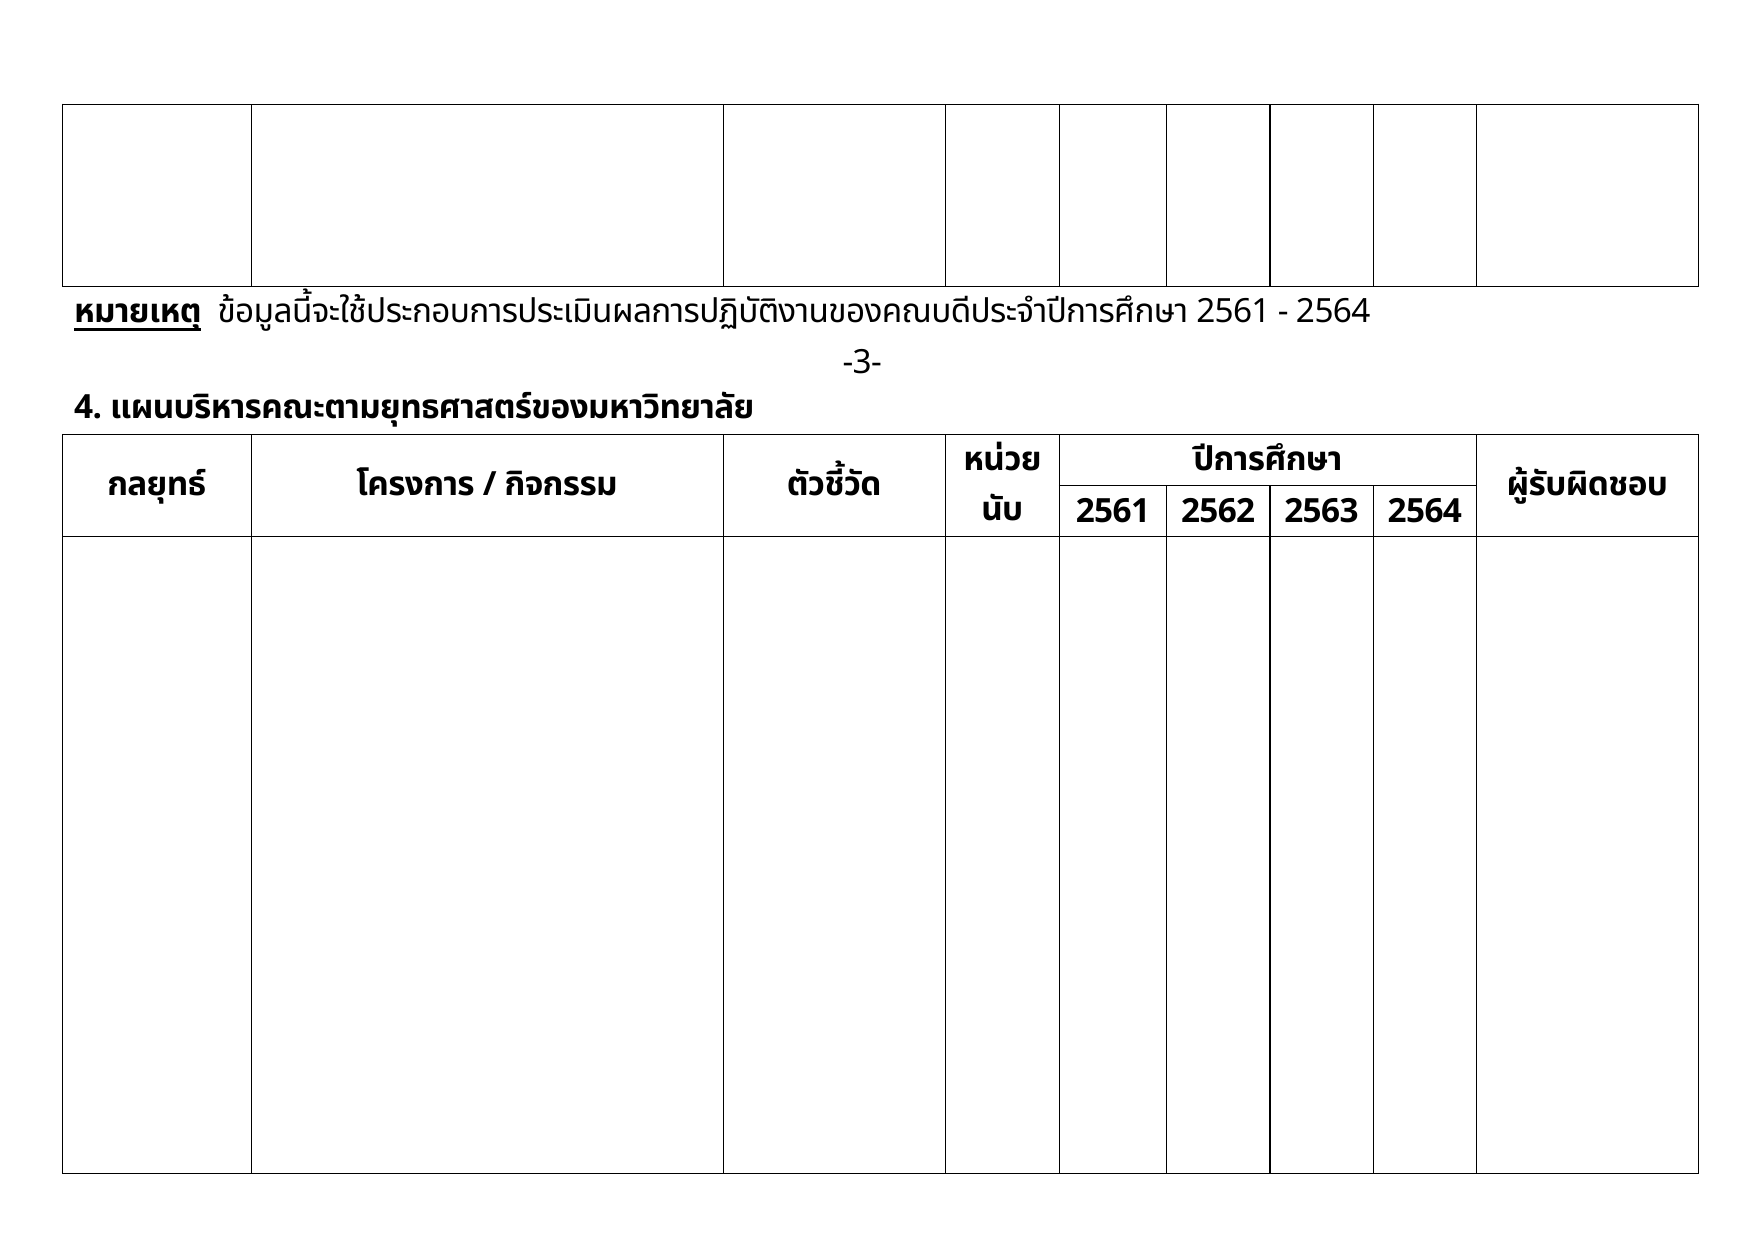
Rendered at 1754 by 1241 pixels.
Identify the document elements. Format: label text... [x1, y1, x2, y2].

table_cell [1477, 537, 1698, 1173]
table_cell [724, 105, 945, 286]
table_cell [63, 105, 251, 286]
text -3- [74, 338, 1651, 383]
table_cell 2561 [1060, 486, 1166, 536]
table_cell [946, 537, 1059, 1173]
text 4. แผนบริหารคณะตามยุทธศาสตร์ของมหาวิทยาลัย [74, 383, 1651, 434]
table_header ตัวชี้วัด [724, 435, 945, 536]
table_cell [1167, 105, 1269, 286]
table_cell [1060, 105, 1166, 286]
table_cell 2562 [1167, 486, 1269, 536]
table_cell [252, 105, 723, 286]
text หมายเหตุ ข้อมูลนี้จะใช้ประกอบการประเมินผลการปฏิบัติงานของคณบดีประจำปีการศึกษา 2561 - 2564 [74, 287, 1651, 338]
table_header ผู้รับผิดชอบ [1477, 435, 1698, 536]
table_cell [1167, 537, 1269, 1173]
table_header โครงการ / กิจกรรม [252, 435, 723, 536]
table_header กลยุทธ์ [63, 435, 251, 536]
table_header หน่วยนับ [946, 435, 1059, 536]
table_cell [1477, 105, 1698, 286]
table_cell [1271, 105, 1373, 286]
table_cell [63, 537, 251, 1173]
table_cell [1374, 105, 1476, 286]
table_cell [724, 537, 945, 1173]
table_cell [1271, 537, 1373, 1173]
table_cell [1060, 537, 1166, 1173]
table_cell [1374, 537, 1476, 1173]
table_cell [946, 105, 1059, 286]
table_header ปีการศึกษา [1060, 435, 1476, 485]
table_cell 2564 [1374, 486, 1476, 536]
table_cell [252, 537, 723, 1173]
table_cell 2563 [1271, 486, 1373, 536]
